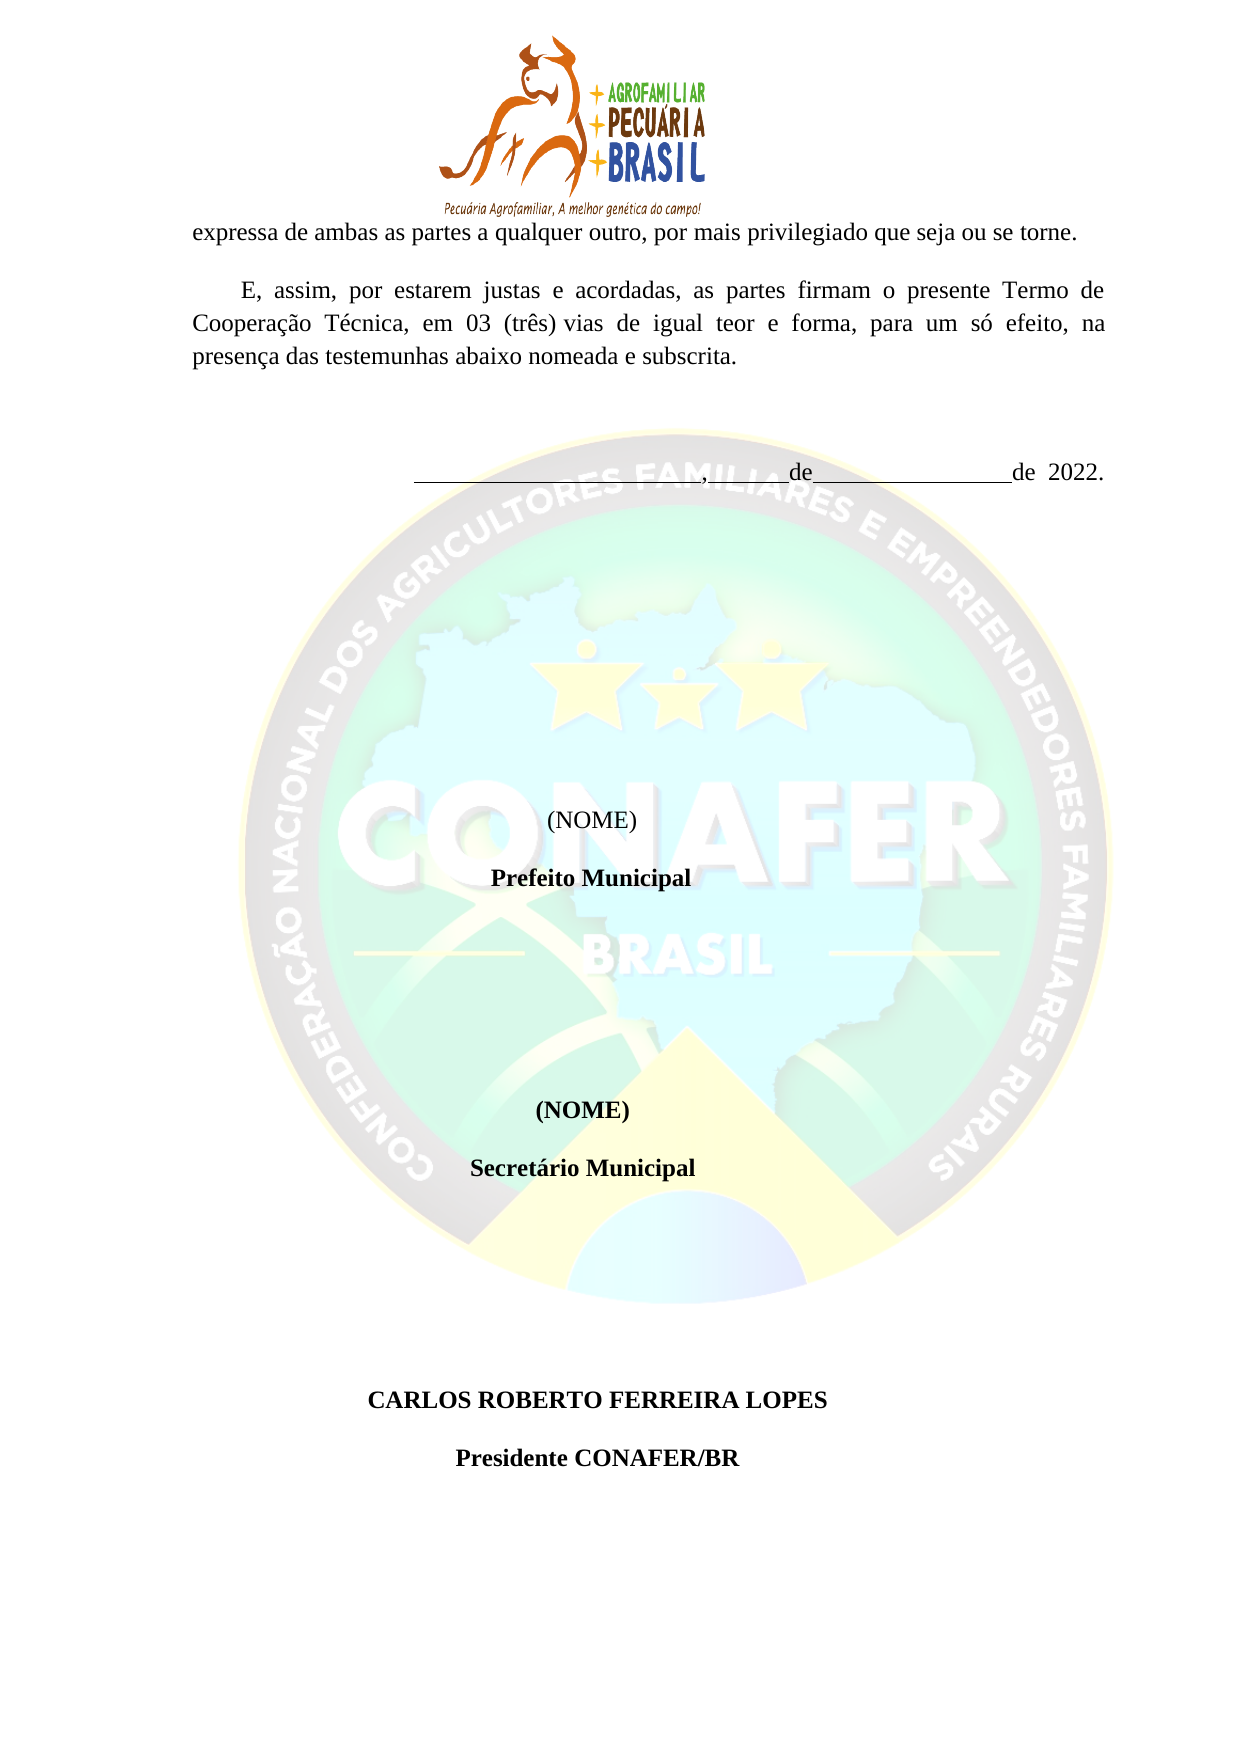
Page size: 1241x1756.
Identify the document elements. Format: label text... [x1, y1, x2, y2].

picture [439, 35, 705, 217]
text (NOME) [241, 805, 1184, 834]
text E, assim, por estarem justas e acordadas, as partes firmam o presente Termo de Cooperação Técnica, em 03 (três) vias de igual teor e forma, para um só efeito, na presença das testemunhas abaixo nomeada e subscrita. [192, 275, 1105, 369]
text Secretário Municipal [285, 1153, 880, 1182]
text (NOME) [285, 1095, 880, 1124]
text , de de 2022. [414, 457, 1184, 486]
subtitle CARLOS ROBERTO FERREIRA LOPES [314, 1385, 880, 1414]
text Presidente CONAFER/BR [314, 1443, 881, 1472]
text Prefeito Municipal [241, 863, 1184, 892]
